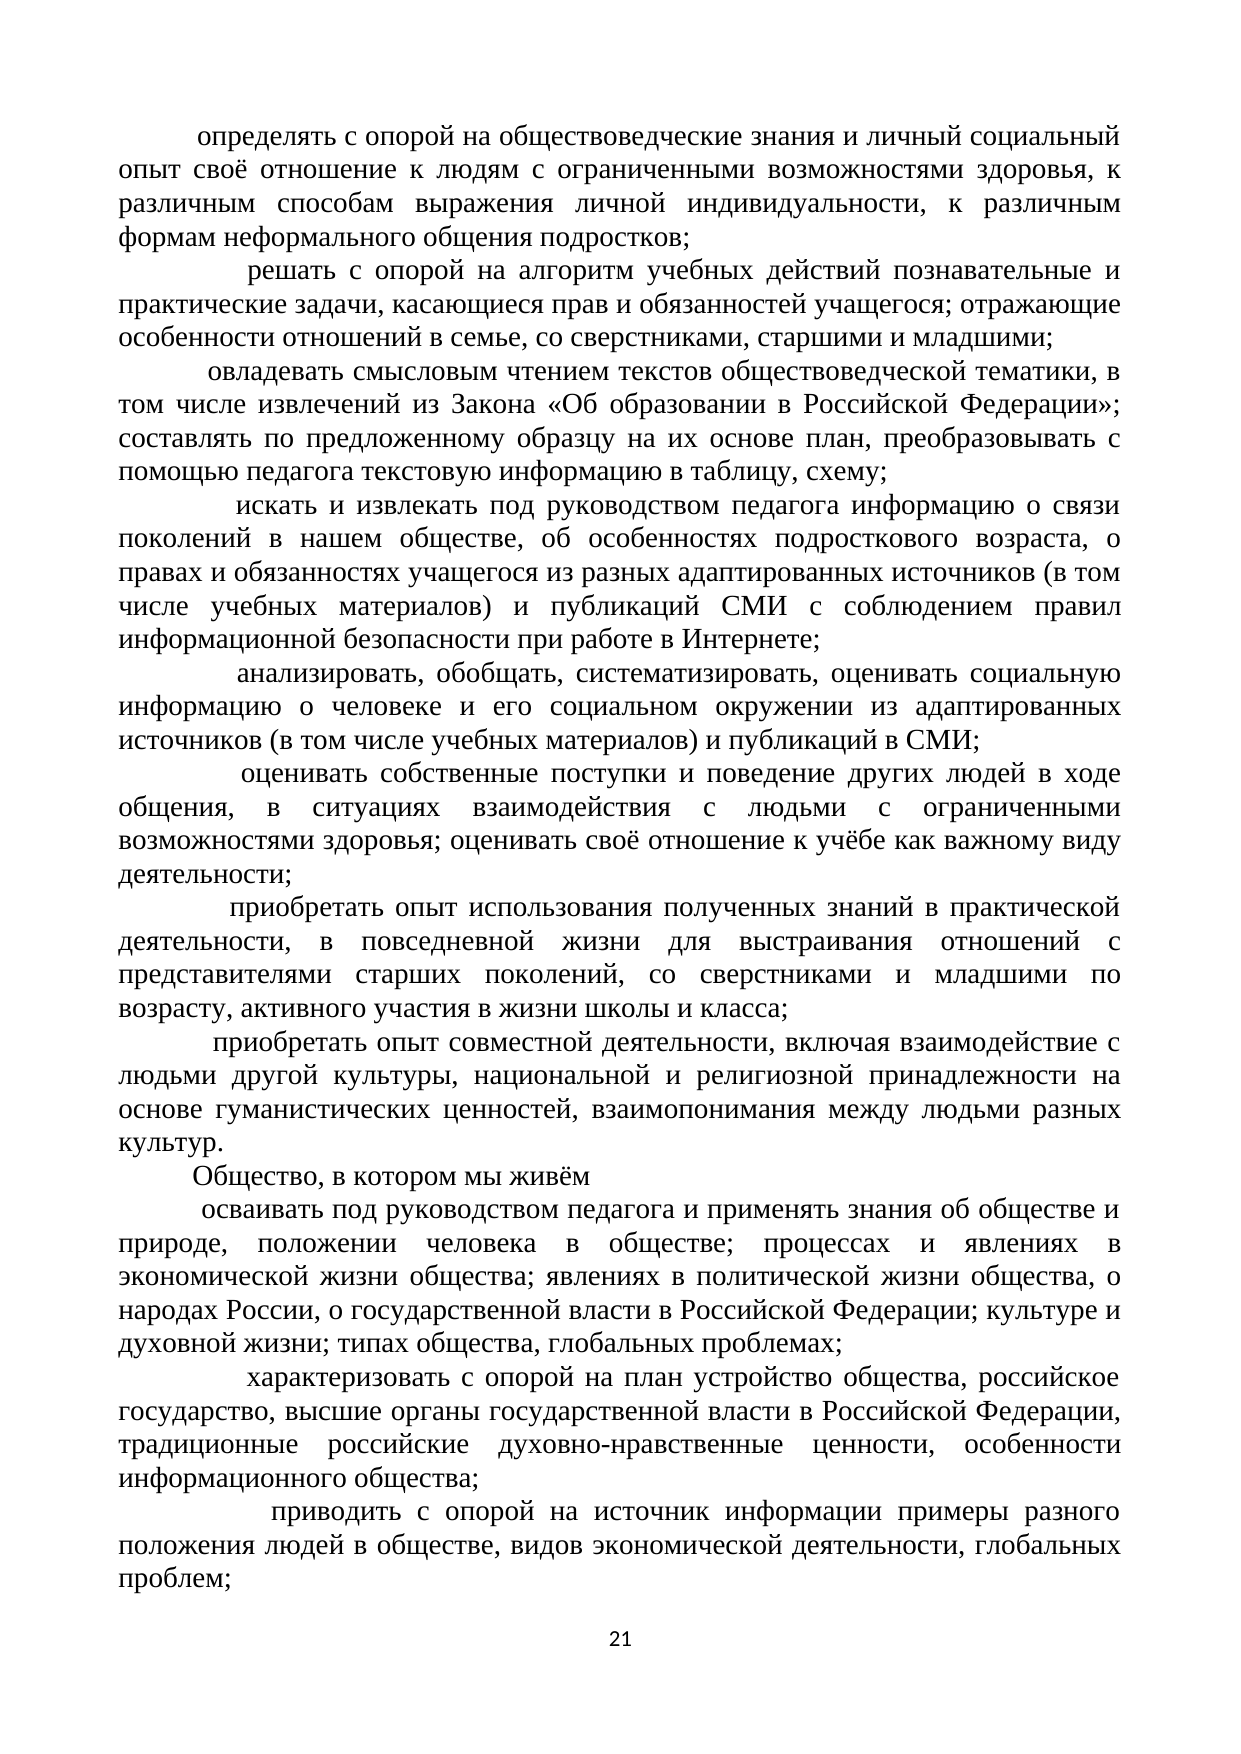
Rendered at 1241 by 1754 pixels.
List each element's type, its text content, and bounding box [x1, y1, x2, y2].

text Общество, в котором мы живём [118, 1158, 1122, 1191]
text анализировать, обобщать, систематизировать, оценивать социальную информацию о человеке и его социальном окружении из адаптированных источников (в том числе учебных материалов) и публикаций в СМИ; [118, 655, 1122, 755]
text осваивать под руководством педагога и применять знания об обществе и природе, положении человека в обществе; процессах и явлениях в экономической жизни общества; явлениях в политической жизни общества, о народах России, о государственной власти в Российской Федерации; культуре и духовной жизни; типах общества, глобальных проблемах; [118, 1191, 1122, 1359]
text оценивать собственные поступки и поведение других людей в ходе общения, в ситуациях взаимодействия с людьми с ограниченными возможностями здоровья; оценивать своё отношение к учёбе как важному виду деятельности; [118, 755, 1122, 889]
text приобретать опыт совместной деятельности, включая взаимодействие с людьми другой культуры, национальной и религиозной принадлежности на основе гуманистических ценностей, взаимопонимания между людьми разных культур. [118, 1024, 1122, 1158]
text искать и извлекать под руководством педагога информацию о связи поколений в нашем обществе, об особенностях подросткового возраста, о правах и обязанностях учащегося из разных адаптированных источников (в том числе учебных материалов) и публикаций СМИ с соблюдением правил информационной безопасности при работе в Интернете; [118, 487, 1122, 655]
text приводить с опорой на источник информации примеры разного положения людей в обществе, видов экономической деятельности, глобальных проблем; [118, 1493, 1122, 1594]
text приобретать опыт использования полученных знаний в практической деятельности, в повседневной жизни для выстраивания отношений с представителями старших поколений, со сверстниками и младшими по возрасту, активного участия в жизни школы и класса; [118, 889, 1122, 1024]
text решать с опорой на алгоритм учебных действий познавательные и практические задачи, касающиеся прав и обязанностей учащегося; отражающие особенности отношений в семье, со сверстниками, старшими и младшими; [118, 252, 1122, 353]
text овладевать смысловым чтением текстов обществоведческой тематики, в том числе извлечений из Закона «Об образовании в Российской Федерации»; составлять по предложенному образцу на их основе план, преобразовывать с помощью педагога текстовую информацию в таблицу, схему; [118, 353, 1122, 487]
text характеризовать с опорой на план устройство общества, российское государство, высшие органы государственной власти в Российской Федерации, традиционные российские духовно-нравственные ценности, особенности информационного общества; [118, 1359, 1122, 1493]
text определять с опорой на обществоведческие знания и личный социальный опыт своё отношение к людям с ограниченными возможностями здоровья, к различным способам выражения личной индивидуальности, к различным формам неформального общения подростков; [118, 118, 1122, 252]
